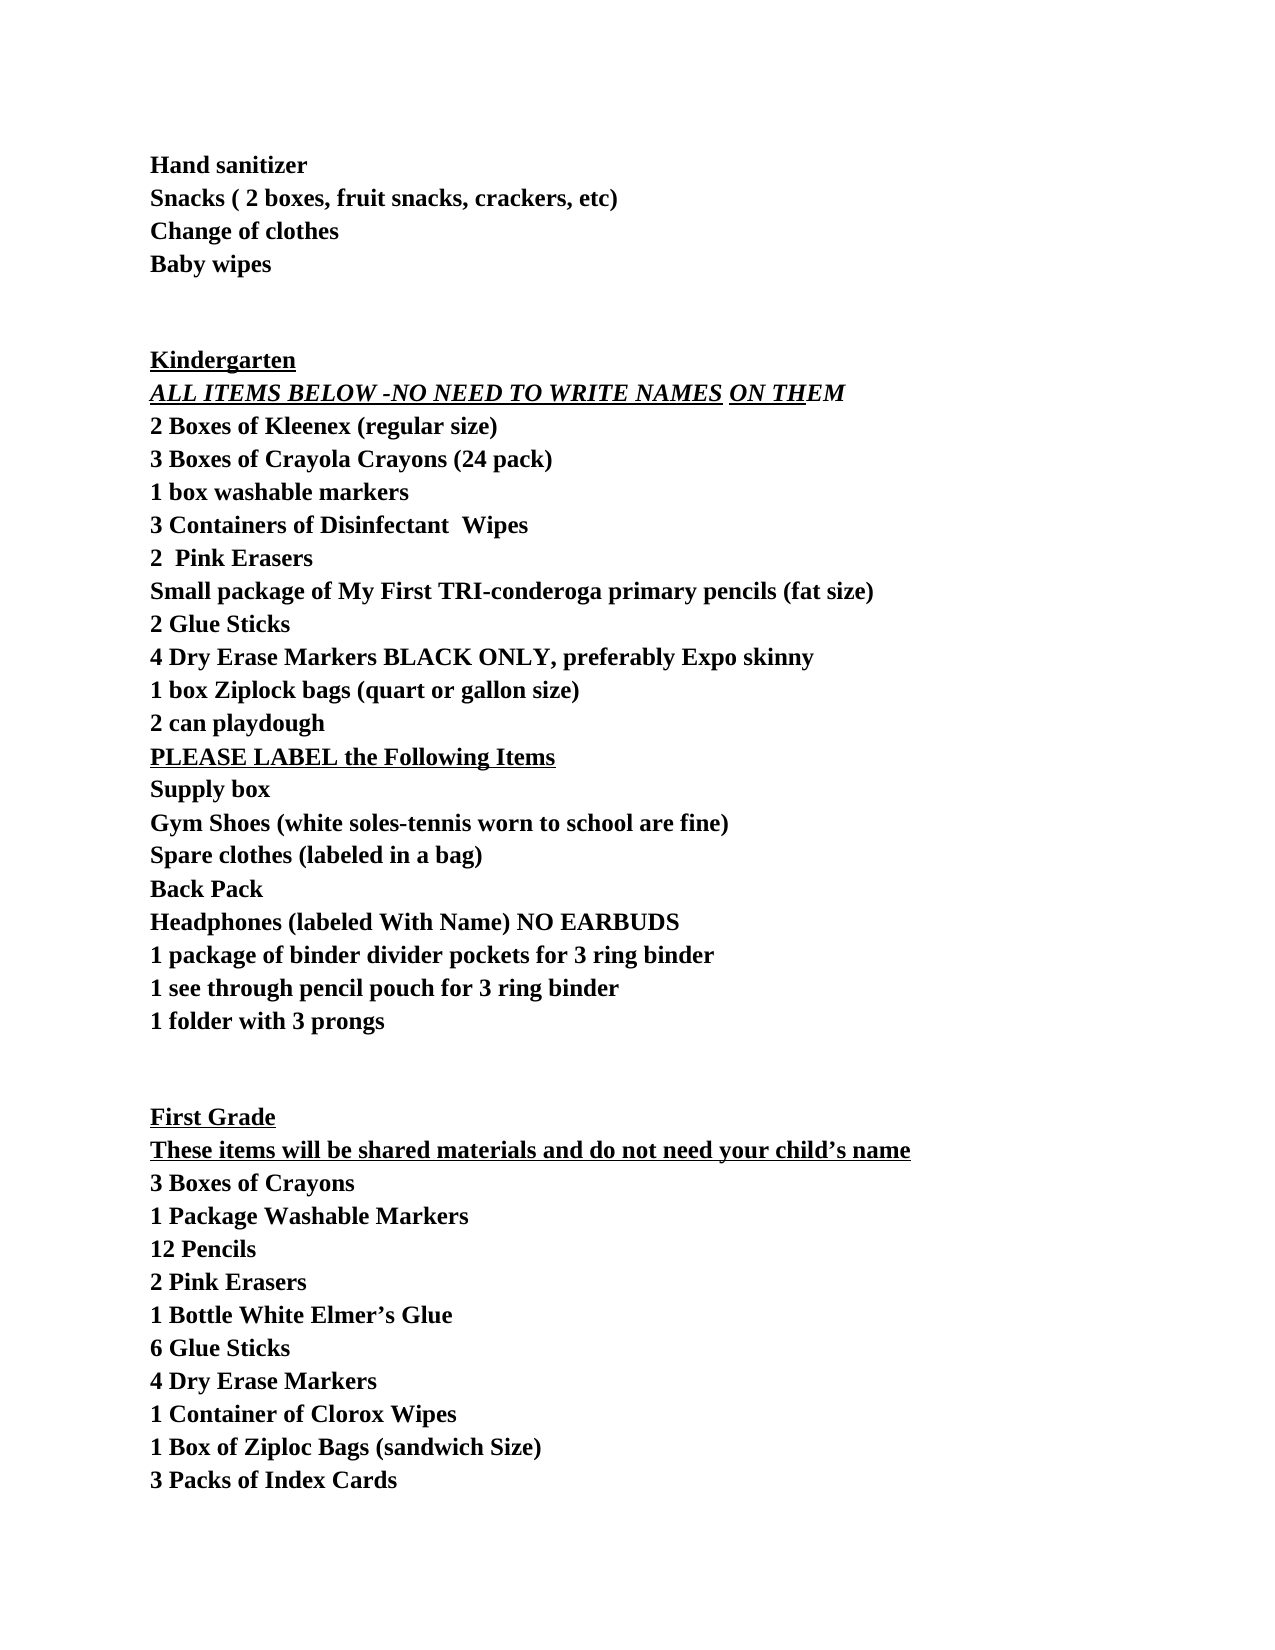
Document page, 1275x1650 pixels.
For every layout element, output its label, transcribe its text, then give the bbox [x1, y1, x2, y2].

text Gym Shoes (white soles-tennis worn to school are fine) [150, 808, 1125, 836]
text 12 Pencils [150, 1234, 1125, 1263]
text 1 Package Washable Markers [150, 1201, 1125, 1230]
text 1 see through pencil pouch for 3 ring binder [150, 973, 1125, 1001]
text 3 Boxes of Crayons [150, 1168, 1125, 1197]
text 3 Containers of Disinfectant Wipes [150, 510, 1125, 539]
text PLEASE LABEL the Following Items [150, 742, 1125, 770]
text ALL ITEMS BELOW -NO NEED TO WRITE NAMES ON THEM [150, 378, 1125, 407]
text Spare clothes (labeled in a bag) [150, 841, 1125, 869]
text Baby wipes [150, 249, 1125, 278]
text 2 Glue Sticks [150, 609, 1125, 638]
text 1 Box of Ziploc Bags (sandwich Size) [150, 1432, 1125, 1461]
text 2 Pink Erasers [150, 1267, 1125, 1296]
text 1 Container of Clorox Wipes [150, 1399, 1125, 1428]
text Snacks ( 2 boxes, fruit snacks, crackers, etc) [150, 183, 1125, 212]
text Kindergarten [150, 345, 1125, 374]
text 2 Pink Erasers [150, 543, 1125, 572]
text 1 folder with 3 prongs [150, 1006, 1125, 1034]
text These items will be shared materials and do not need your child’s name [150, 1135, 1125, 1164]
text First Grade [150, 1102, 1125, 1131]
text 1 box Ziplock bags (quart or gallon size) [150, 676, 1125, 704]
text 2 can playdough [150, 708, 1125, 737]
text 2 Boxes of Kleenex (regular size) [150, 411, 1125, 440]
text 3 Packs of Index Cards [150, 1465, 1125, 1494]
text 3 Boxes of Crayola Crayons (24 pack) [150, 444, 1125, 473]
text 4 Dry Erase Markers BLACK ONLY, preferably Expo skinny [150, 642, 1125, 671]
text Hand sanitizer [150, 150, 1125, 179]
text Change of clothes [150, 216, 1125, 245]
text Small package of My First TRI-conderoga primary pencils (fat size) [150, 576, 1125, 605]
text 4 Dry Erase Markers [150, 1366, 1125, 1395]
text Supply box [150, 774, 1125, 803]
text 1 Bottle White Elmer’s Glue [150, 1300, 1125, 1329]
text 1 package of binder divider pockets for 3 ring binder [150, 940, 1125, 968]
text 1 box washable markers [150, 477, 1125, 506]
text Back Pack [150, 874, 1125, 902]
text 6 Glue Sticks [150, 1333, 1125, 1362]
text Headphones (labeled With Name) NO EARBUDS [150, 907, 1125, 935]
